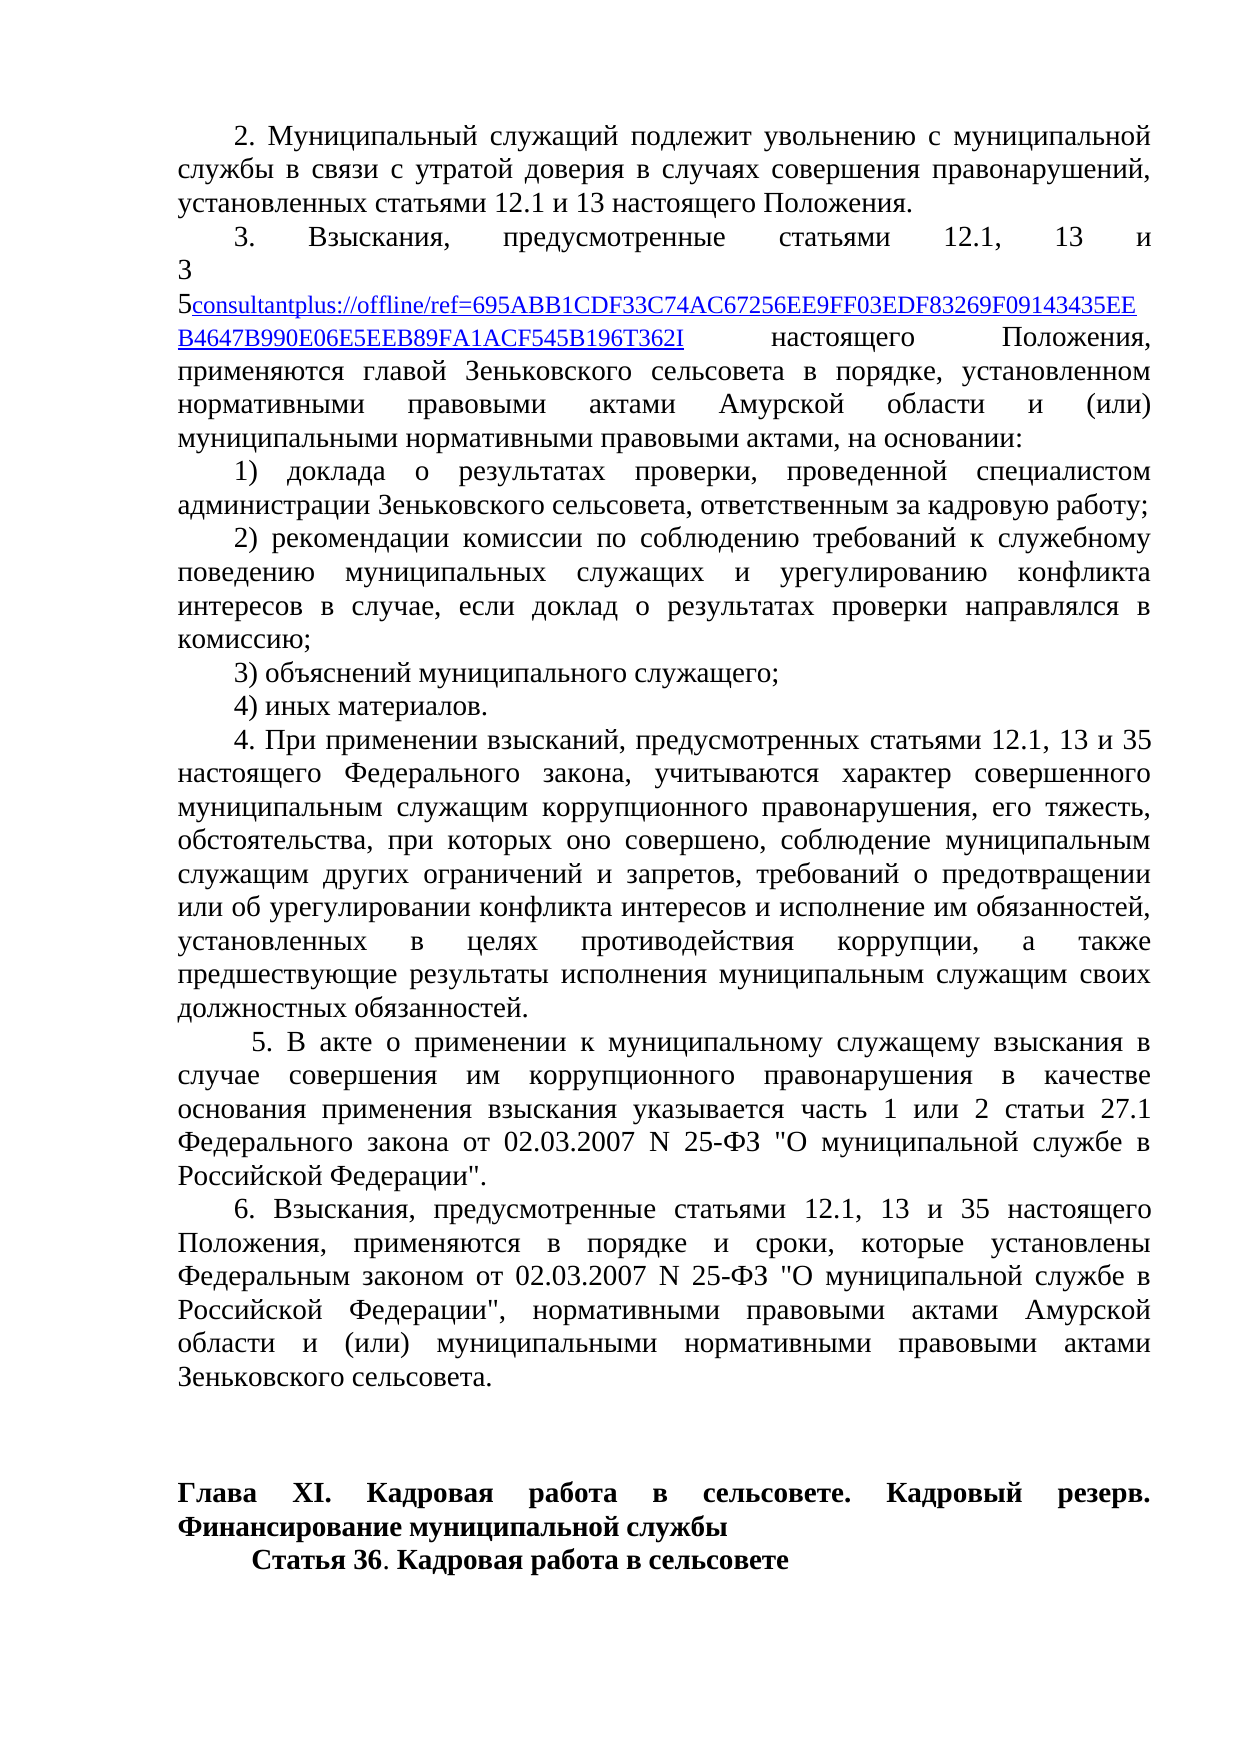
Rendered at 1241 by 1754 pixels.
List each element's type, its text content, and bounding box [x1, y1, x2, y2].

text 6. Взыскания, предусмотренные статьями 12.1, 13 и 35 настоящего Положения, применяются в порядке и сроки, которые установлены Федеральным законом от 02.03.2007 N 25-ФЗ "О муниципальной службе в Российской Федерации", нормативными правовыми актами Амурской области и (или) муниципальными нормативными правовыми актами Зеньковского сельсовета. [177, 1191, 1152, 1393]
text Глава XI. Кадровая работа в сельсовете. Кадровый резерв. Финансирование муниципальной службы [177, 1475, 1152, 1542]
text 4. При применении взысканий, предусмотренных статьями 12.1, 13 и 35 настоящего Федерального закона, учитываются характер совершенного муниципальным служащим коррупционного правонарушения, его тяжесть, обстоятельства, при которых оно совершено, соблюдение муниципальным служащим других ограничений и запретов, требований о предотвращении или об урегулировании конфликта интересов и исполнение им обязанностей, установленных в целях противодействия коррупции, а также предшествующие результаты исполнения муниципальным служащим своих должностных обязанностей. [177, 722, 1152, 1024]
text 3. Взыскания, предусмотренные статьями 12.1, 13 и 35consultantplus://offline/ref=695ABB1CDF33C74AC67256EE9FF03EDF83269F09143435EEB4647B990E06E5EEB89FA1ACF545B196T362I настоящего Положения, применяются главой Зеньковского сельсовета в порядке, установленном нормативными правовыми актами Амурской области и (или) муниципальными нормативными правовыми актами, на основании: [177, 219, 1152, 453]
text 4) иных материалов. [177, 688, 1152, 722]
text Статья 36. Кадровая работа в сельсовете [177, 1542, 1112, 1576]
text 2) рекомендации комиссии по соблюдению требований к служебному поведению муниципальных служащих и урегулированию конфликта интересов в случае, если доклад о результатах проверки направлялся в комиссию; [177, 521, 1152, 655]
text 5. В акте о применении к муниципальному служащему взыскания в случае совершения им коррупционного правонарушения в качестве основания применения взыскания указывается часть 1 или 2 статьи 27.1 Федерального закона от 02.03.2007 N 25-ФЗ "О муниципальной службе в Российской Федерации". [177, 1024, 1152, 1191]
text 2. Муниципальный служащий подлежит увольнению с муниципальной службы в связи с утратой доверия в случаях совершения правонарушений, установленных статьями 12.1 и 13 настоящего Положения. [177, 118, 1152, 219]
text 3) объяснений муниципального служащего; [177, 655, 1152, 688]
text 1) доклада о результатах проверки, проведенной специалистом администрации Зеньковского сельсовета, ответственным за кадровую работу; [177, 453, 1152, 521]
